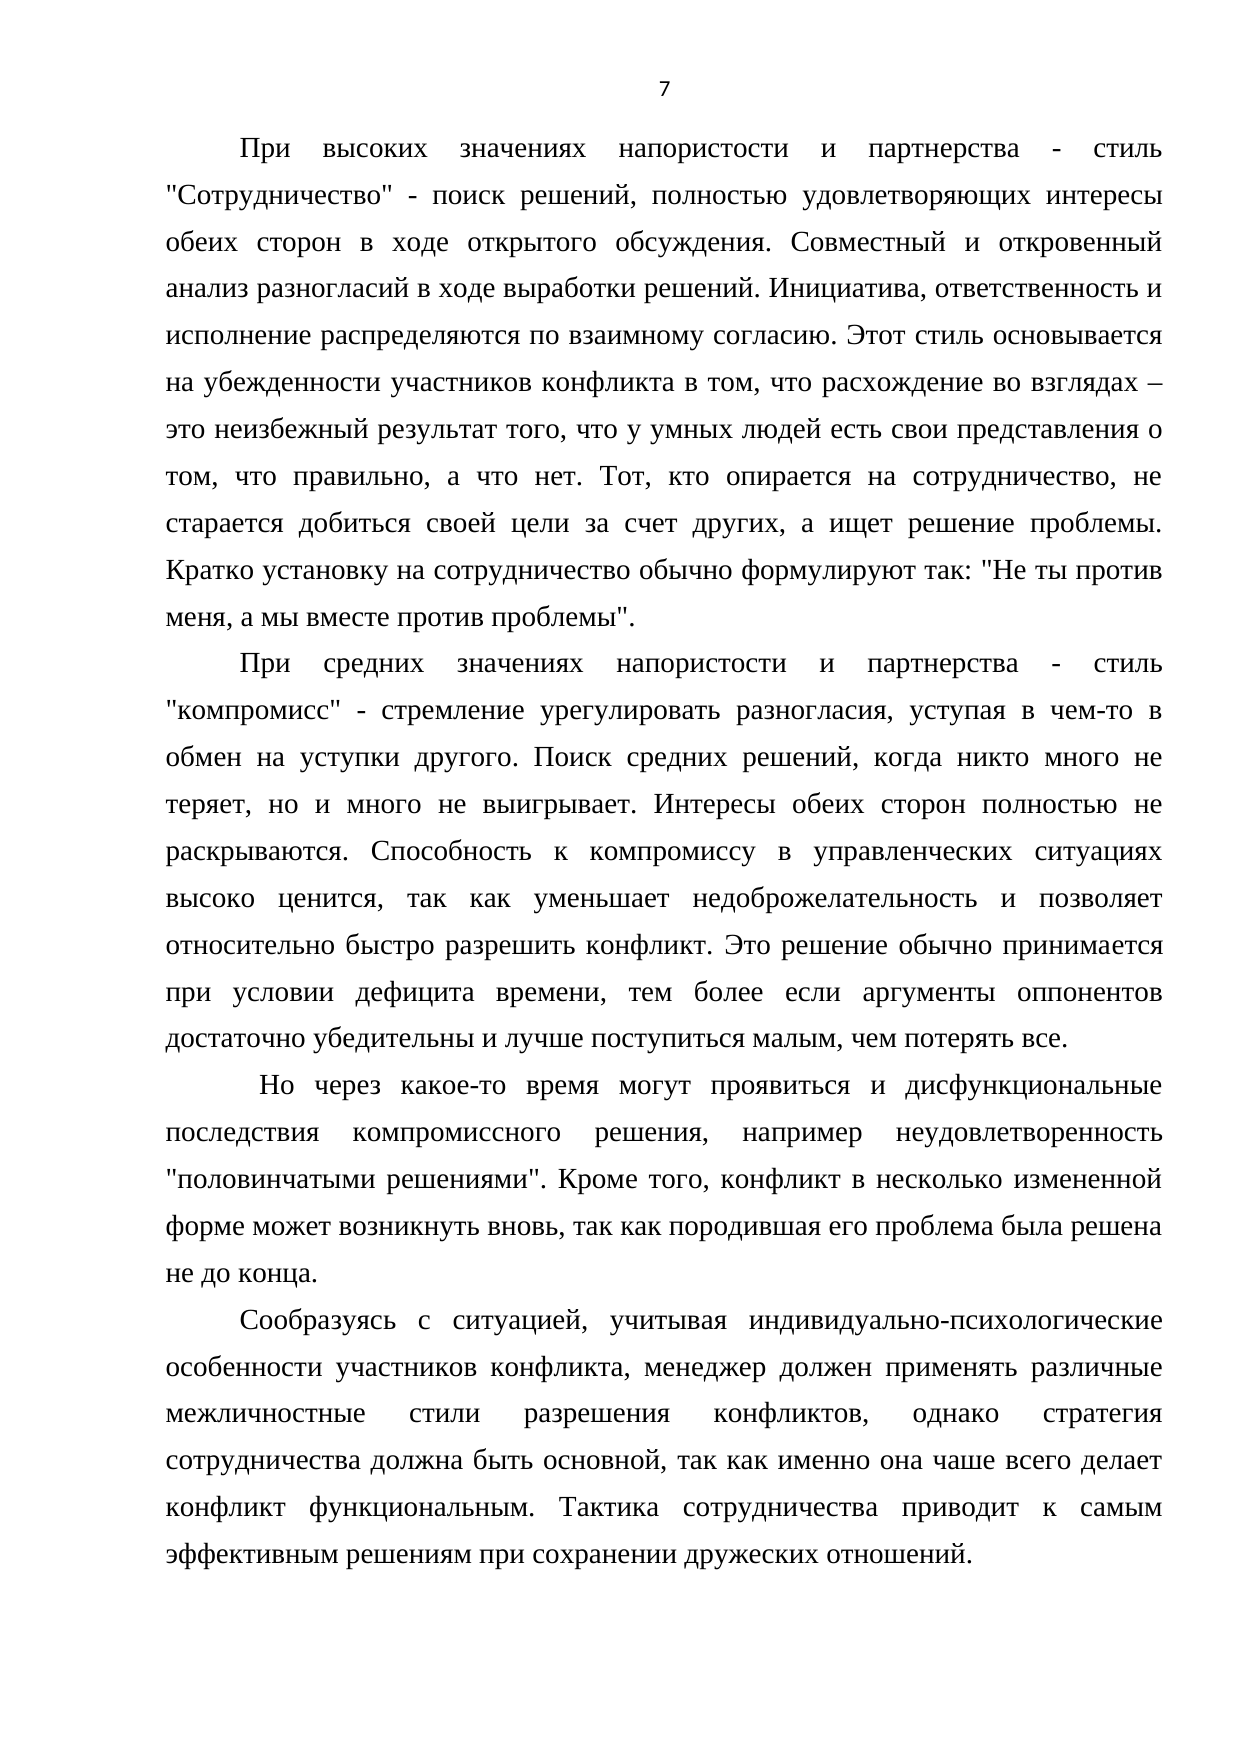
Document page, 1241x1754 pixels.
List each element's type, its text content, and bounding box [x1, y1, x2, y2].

text При средних значениях напористости и партнерства - стиль "компромисс" - стремление урегулировать разногласия, уступая в чем-то в обмен на уступки другого. Поиск средних решений, когда никто много не теряет, но и много не выигрывает. Интересы обеих сторон полностью не раскрываются. Способность к компромиссу в управленческих ситуациях высоко ценится, так как уменьшает недоброжелательность и позволяет относительно быстро разрешить конфликт. Это решение обычно принимается при условии дефицита времени, тем более если аргументы оппонентов достаточно убедительны и лучше поступиться малым, чем потерять все. [165, 646, 1163, 1054]
text При высоких значениях напористости и партнерства - стиль "Сотрудничество" - поиск решений, полностью удовлетворяющих интересы обеих сторон в ходе открытого обсуждения. Совместный и откровенный анализ разногласий в ходе выработки решений. Инициатива, ответственность и исполнение распределяются по взаимному согласию. Этот стиль основывается на убежденности участников конфликта в том, что расхождение во взглядах – это неизбежный результат того, что у умных людей есть свои представления о том, что правильно, а что нет. Тот, кто опирается на сотрудничество, не старается добиться своей цели за счет других, а ищет решение проблемы. Кратко установку на сотрудничество обычно формулируют так: "Не ты против меня, а мы вместе против проблемы". [165, 130, 1163, 632]
text Но через какое-то время могут проявиться и дисфункциональные последствия компромиссного решения, например неудовлетворенность "половинчатыми решениями". Кроме того, конфликт в несколько измененной форме может возникнуть вновь, так как породившая его проблема была решена не до конца. [165, 1067, 1163, 1288]
text Сообразуясь с ситуацией, учитывая индивидуально-психологические особенности участников конфликта, менеджер должен применять различные межличностные стили разрешения конфликтов, однако стратегия сотрудничества должна быть основной, так как именно она чаше всего делает конфликт функциональным. Тактика сотрудничества приводит к самым эффективным решениям при сохранении дружеских отношений. [165, 1302, 1163, 1570]
